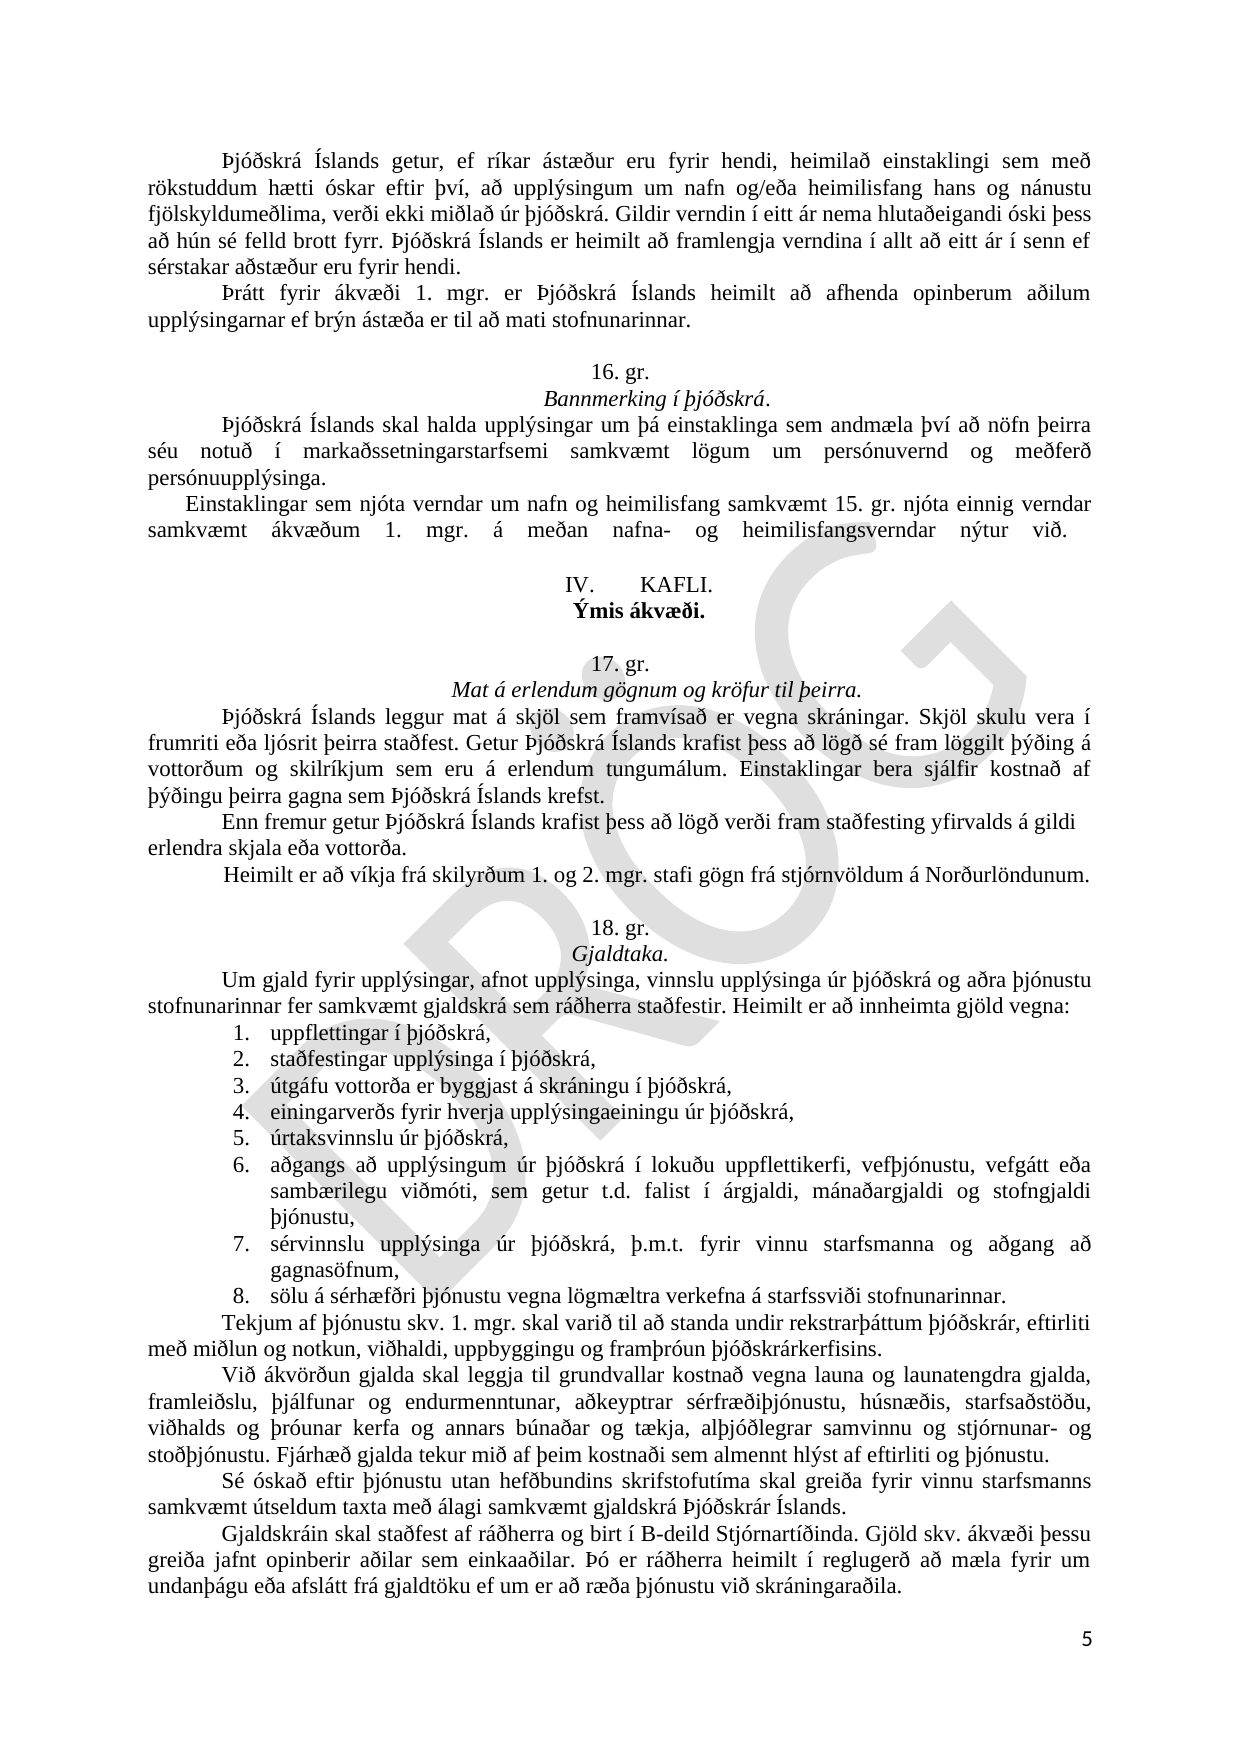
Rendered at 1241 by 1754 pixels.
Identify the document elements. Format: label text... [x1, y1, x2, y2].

text Þrátt fyrir ákvæði 1. mgr. er Þjóðskrá Íslands heimilt að afhenda opinberum aðilum upplýsingarnar ef brýn ástæða er til að mati stofnunarinnar. [148, 279, 1093, 332]
text Sé óskað eftir þjónustu utan hefðbundins skrifstofutíma skal greiða fyrir vinnu starfsmanns samkvæmt útseldum taxta með álagi samkvæmt gjaldskrá Þjóðskrár Íslands. [148, 1467, 1093, 1520]
text Um gjald fyrir upplýsingar, afnot upplýsinga, vinnslu upplýsinga úr þjóðskrá og aðra þjónustu stofnunarinnar fer samkvæmt gjaldskrá sem ráðherra staðfestir. Heimilt er að innheimta gjöld vegna: [148, 966, 1093, 1019]
text Gjaldtaka. [148, 940, 1093, 966]
list einingarverðs fyrir hverja upplýsingaeiningu úr þjóðskrá, [233, 1098, 1093, 1124]
list útgáfu vottorða er byggjast á skráningu í þjóðskrá, [233, 1072, 1093, 1098]
text Þjóðskrá Íslands skal halda upplýsingar um þá einstaklinga sem andmæla því að nöfn þeirra séu notuð í markaðssetningarstarfsemi samkvæmt lögum um persónuvernd og meðferð persónuupplýsinga. [148, 411, 1093, 490]
text Einstaklingar sem njóta verndar um nafn og heimilisfang samkvæmt 15. gr. njóta einnig verndar samkvæmt ákvæðum 1. mgr. á meðan nafna- og heimilisfangsverndar nýtur við. [148, 490, 1093, 571]
text 18. gr. [148, 913, 1093, 940]
list aðgangs að upplýsingum úr þjóðskrá í lokuðu uppflettikerfi, vefþjónustu, vefgátt eða sambærilegu viðmóti, sem getur t.d. falist í árgjaldi, mánaðargjaldi og stofngjaldi þjónustu, [233, 1151, 1093, 1230]
list úrtaksvinnslu úr þjóðskrá, [233, 1124, 1093, 1151]
list sölu á sérhæfðri þjónustu vegna lögmæltra verkefna á starfssviði stofnunarinnar. [233, 1282, 1093, 1309]
text Ýmis ákvæði. [185, 597, 1093, 624]
text Mat á erlendum gögnum og kröfur til þeirra. [221, 676, 1093, 703]
text Gjaldskráin skal staðfest af ráðherra og birt í B-deild Stjórnartíðinda. Gjöld skv. ákvæði þessu greiða jafnt opinberir aðilar sem einkaaðilar. Þó er ráðherra heimilt í reglugerð að mæla fyrir um undanþágu eða afslátt frá gjaldtöku ef um er að ræða þjónustu við skráningaraðila. [148, 1520, 1093, 1599]
list staðfestingar upplýsinga í þjóðskrá, [233, 1045, 1093, 1072]
text Tekjum af þjónustu skv. 1. mgr. skal varið til að standa undir rekstrarþáttum þjóðskrár, eftirliti með miðlun og notkun, viðhaldi, uppbyggingu og framþróun þjóðskrárkerfisins. [148, 1309, 1093, 1362]
text Við ákvörðun gjalda skal leggja til grundvallar kostnað vegna launa og launatengdra gjalda, framleiðslu, þjálfunar og endurmenntunar, aðkeyptrar sérfræðiþjónustu, húsnæðis, starfsaðstöðu, viðhalds og þróunar kerfa og annars búnaðar og tækja, alþjóðlegrar samvinnu og stjórnunar- og stoðþjónustu. Fjárhæð gjalda tekur mið af þeim kostnaði sem almennt hlýst af eftirliti og þjónustu. [148, 1362, 1093, 1467]
text Bannmerking í þjóðskrá. [221, 385, 1093, 411]
text Þjóðskrá Íslands leggur mat á skjöl sem framvísað er vegna skráningar. Skjöl skulu vera í frumriti eða ljósrit þeirra staðfest. Getur Þjóðskrá Íslands krafist þess að lögð sé fram löggilt þýðing á vottorðum og skilríkjum sem eru á erlendum tungumálum. Einstaklingar bera sjálfir kostnað af þýðingu þeirra gagna sem Þjóðskrá Íslands krefst. [148, 703, 1093, 808]
text Enn fremur getur Þjóðskrá Íslands krafist þess að lögð verði fram staðfesting yfirvalds á gildi erlendra skjala eða vottorða. [148, 808, 1093, 861]
list KAFLI. [185, 571, 1093, 597]
list sérvinnslu upplýsinga úr þjóðskrá, þ.m.t. fyrir vinnu starfsmanna og aðgang að gagnasöfnum, [233, 1230, 1093, 1282]
text 17. gr. [148, 650, 1093, 676]
text 16. gr. [148, 358, 1093, 385]
text Heimilt er að víkja frá skilyrðum 1. og 2. mgr. stafi gögn frá stjórnvöldum á Norðurlöndunum. [148, 861, 1093, 887]
text Þjóðskrá Íslands getur, ef ríkar ástæður eru fyrir hendi, heimilað einstaklingi sem með rökstuddum hætti óskar eftir því, að upplýsingum um nafn og/eða heimilisfang hans og nánustu fjölskyldumeðlima, verði ekki miðlað úr þjóðskrá. Gildir verndin í eitt ár nema hlutaðeigandi óski þess að hún sé felld brott fyrr. Þjóðskrá Íslands er heimilt að framlengja verndina í allt að eitt ár í senn ef sérstakar aðstæður eru fyrir hendi. [148, 148, 1093, 279]
list uppflettingar í þjóðskrá, [233, 1019, 1093, 1045]
